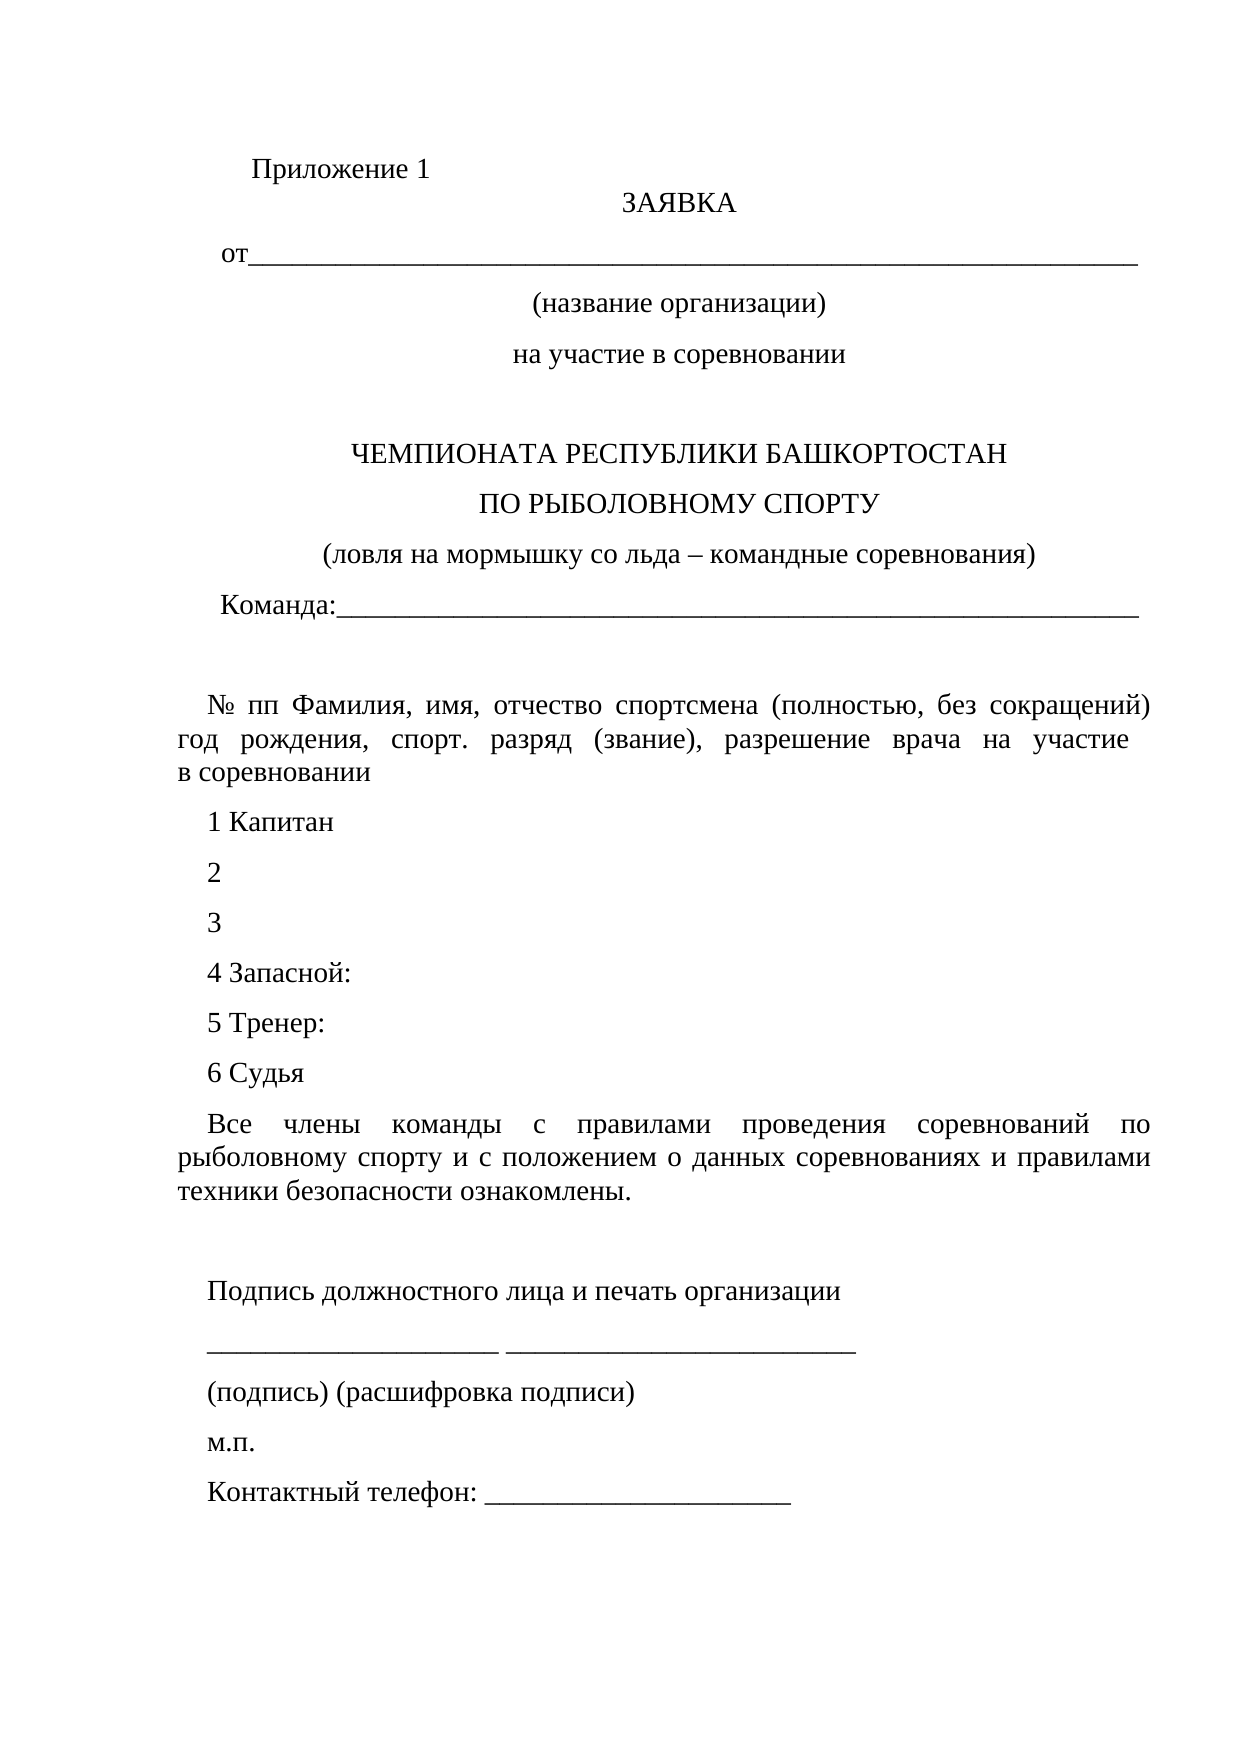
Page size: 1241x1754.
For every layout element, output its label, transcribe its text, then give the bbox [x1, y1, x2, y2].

text 2 [177, 855, 1152, 888]
text ____________________ ________________________ [177, 1323, 1152, 1357]
text 1 Капитан [177, 804, 1152, 838]
text (название организации) [177, 286, 1152, 319]
text ПО РЫБОЛОВНОМУ СПОРТУ [177, 486, 1152, 520]
text 5 Тренер: [177, 1005, 1152, 1039]
text от_____________________________________________________________ [177, 235, 1152, 269]
text ЗАЯВКА [177, 185, 1152, 219]
text № пп Фамилия, имя, отчество спортсмена (полностью, без сокращений) год рождения, спорт. разряд (звание), разрешение врача на участие в соревновании [177, 687, 1152, 788]
text на участие в соревновании [177, 336, 1152, 369]
text (ловля на мормышку со льда – командные соревнования) [177, 537, 1152, 570]
text 4 Запасной: [177, 955, 1152, 989]
text 3 [177, 905, 1152, 938]
text 6 Судья [177, 1056, 1152, 1089]
text (подпись) (расшифровка подписи) [177, 1374, 1152, 1407]
text Команда:_______________________________________________________ [177, 587, 1152, 620]
text Контактный телефон: _____________________ [177, 1474, 1152, 1508]
text Подпись должностного лица и печать организации [177, 1273, 1152, 1307]
text Все члены команды с правилами проведения соревнований по рыболовному спорту и с положением о данных соревнованиях и правилами техники безопасности ознакомлены. [177, 1106, 1152, 1206]
text м.п. [177, 1424, 1152, 1457]
text ЧЕМПИОНАТА РЕСПУБЛИКИ БАШКОРТОСТАН [177, 436, 1152, 470]
text Приложение 1 [177, 152, 1152, 185]
